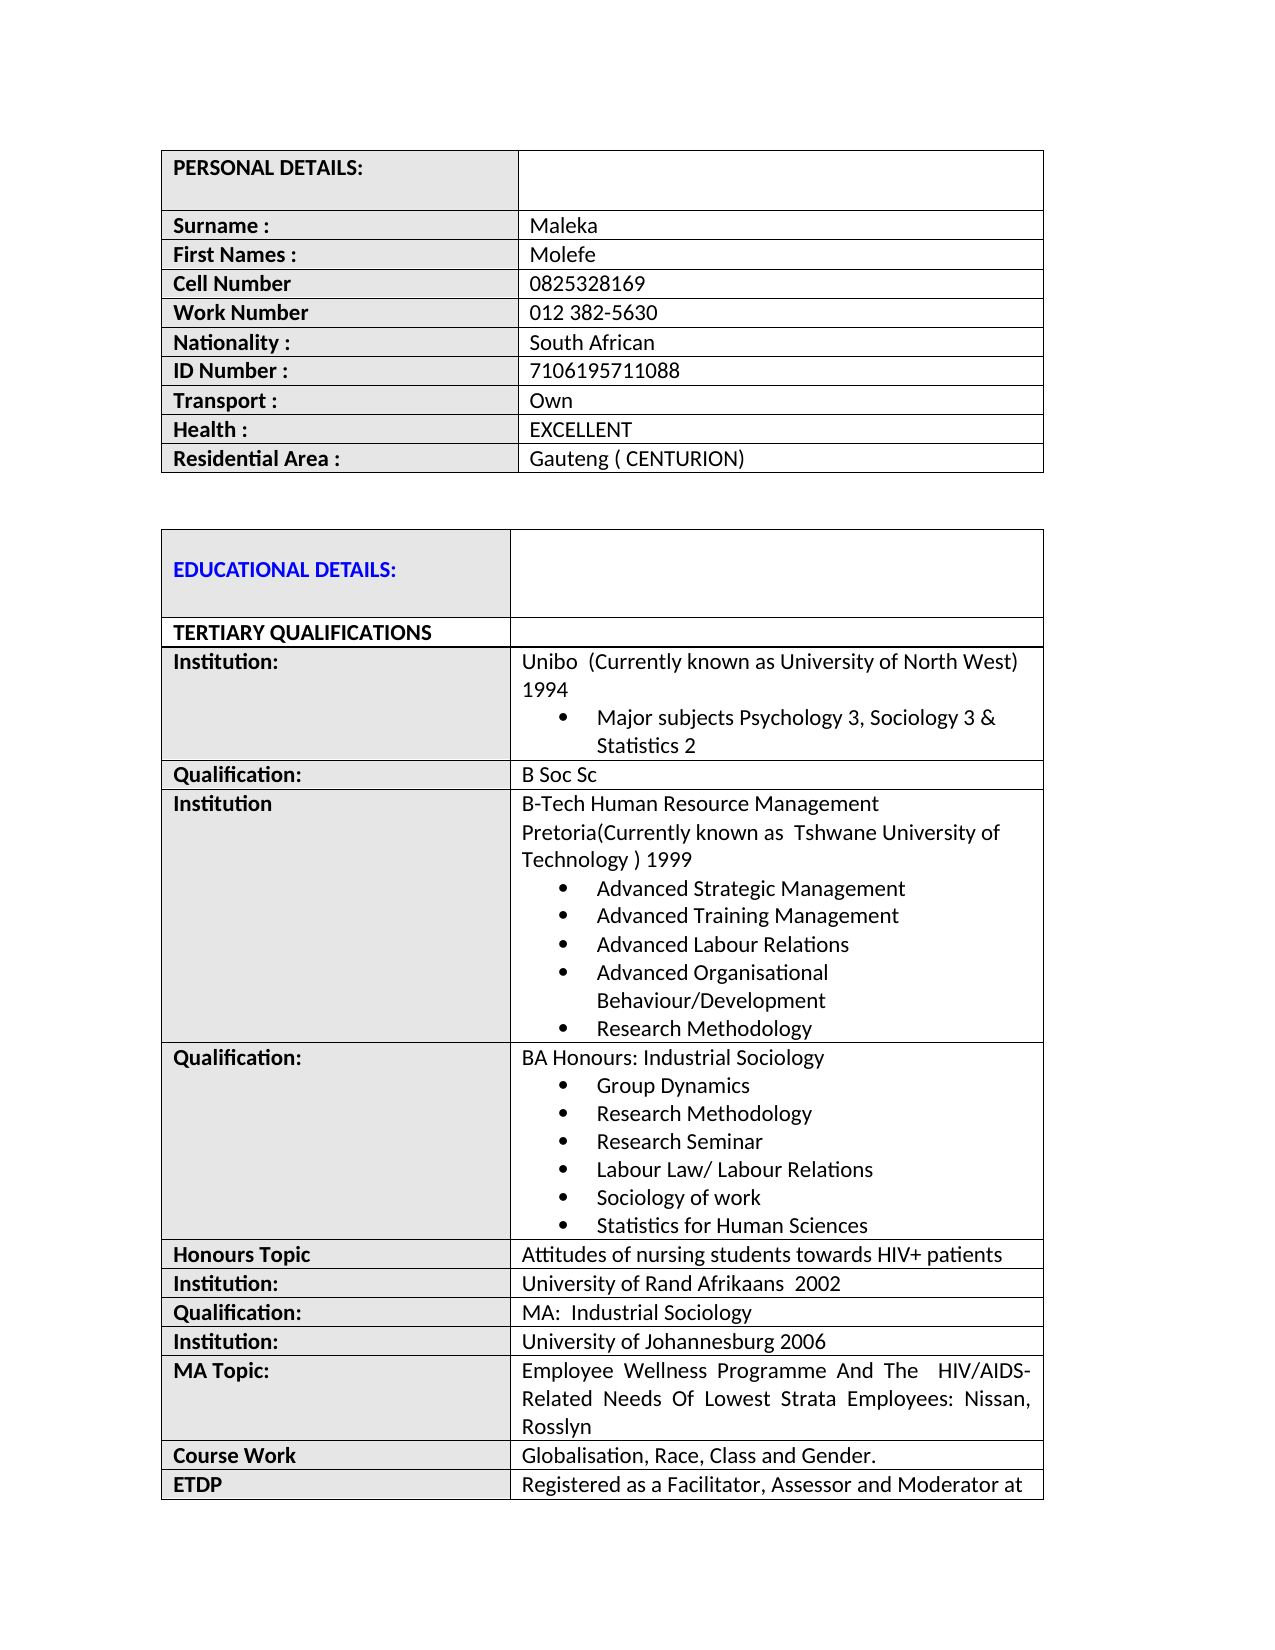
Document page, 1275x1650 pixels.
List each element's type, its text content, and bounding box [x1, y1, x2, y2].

table_cell Qualification: [162, 1043, 510, 1239]
table_cell University of Rand Afrikaans 2002 [511, 1269, 1043, 1297]
table_cell Maleka [519, 211, 1043, 239]
table_header [511, 530, 1043, 617]
table_cell Gauteng ( CENTURION) [519, 444, 1043, 472]
table_cell MA Topic: [162, 1356, 510, 1440]
table_cell Qualification: [162, 761, 510, 788]
table_cell [511, 618, 1043, 646]
table_header [519, 151, 1043, 210]
table_cell South African [519, 328, 1043, 356]
table_cell Employee Wellness Programme And The HIV/AIDS-Related Needs Of Lowest Strata Employees: Nissan, Rosslyn [511, 1356, 1043, 1440]
table_cell Work Number [162, 299, 518, 327]
table_cell University of Johannesburg 2006 [511, 1327, 1043, 1355]
table_cell Molefe [519, 240, 1043, 268]
table_cell B-Tech Human Resource Management Pretoria(Currently known as Tshwane University of Technology ) 1999 Advanced Strategic Management Advanced Training Management Advanced Labour Relations Advanced Organisational Behaviour/Development Research Methodology [511, 790, 1043, 1042]
table_cell Honours Topic [162, 1240, 510, 1268]
table_cell Surname : [162, 211, 518, 239]
table_cell Course Work [162, 1441, 510, 1469]
table_cell Institution [162, 790, 510, 1042]
table_cell 012 382-5630 [519, 299, 1043, 327]
table_cell TERTIARY QUALIFICATIONS [162, 618, 510, 646]
table_cell ETDP [162, 1470, 510, 1498]
table_cell ID Number : [162, 357, 518, 385]
table_cell Unibo (Currently known as University of North West) 1994 Major subjects Psychology 3, Sociology 3 & Statistics 2 [511, 648, 1043, 759]
table_cell Institution: [162, 1327, 510, 1355]
table_cell Own [519, 386, 1043, 414]
table_cell Institution: [162, 648, 510, 759]
table_cell Residential Area : [162, 444, 518, 472]
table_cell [511, 1470, 1043, 1498]
table_cell MA: Industrial Sociology [511, 1298, 1043, 1326]
table_cell 7106195711088 [519, 357, 1043, 385]
table_header EDUCATIONAL DETAILS: [162, 530, 510, 617]
table_cell Attitudes of nursing students towards HIV+ patients [511, 1240, 1043, 1268]
table_header PERSONAL DETAILS: [162, 151, 518, 210]
table_cell Nationality : [162, 328, 518, 356]
table_cell Qualification: [162, 1298, 510, 1326]
table_cell Globalisation, Race, Class and Gender. [511, 1441, 1043, 1469]
table_cell B Soc Sc [511, 761, 1043, 788]
table_cell Institution: [162, 1269, 510, 1297]
table_cell 0825328169 [519, 270, 1043, 297]
table_cell First Names : [162, 240, 518, 268]
table_cell BA Honours: Industrial Sociology Group Dynamics Research Methodology Research Seminar Labour Law/ Labour Relations Sociology of work Statistics for Human Sciences [511, 1043, 1043, 1239]
table_cell Transport : [162, 386, 518, 414]
table_cell Health : [162, 415, 518, 443]
table_cell EXCELLENT [519, 415, 1043, 443]
table_cell Cell Number [162, 270, 518, 297]
